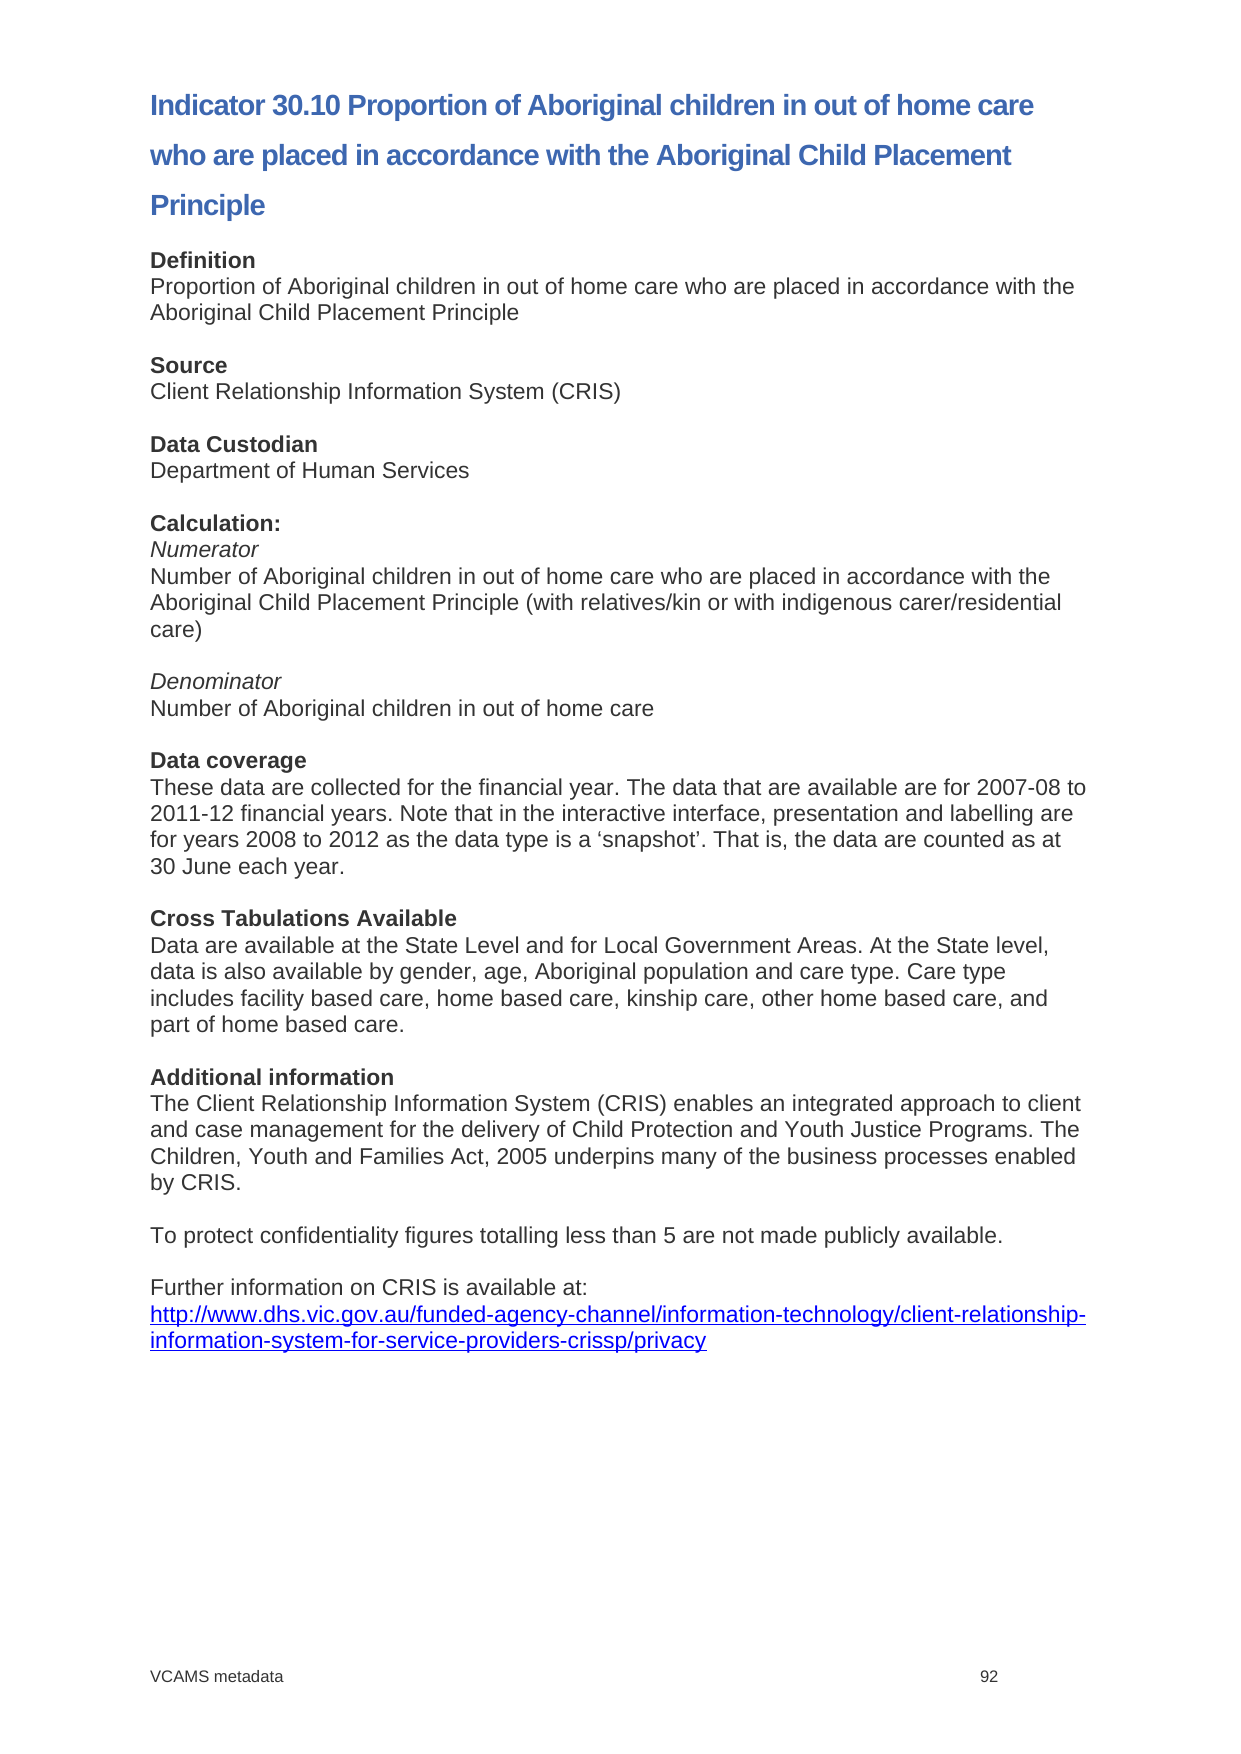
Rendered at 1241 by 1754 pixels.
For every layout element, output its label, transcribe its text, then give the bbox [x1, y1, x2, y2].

text Data Custodian [150, 431, 1090, 457]
text Calculation: [150, 510, 1090, 536]
text Numerator [150, 536, 1090, 563]
text Source [150, 352, 1090, 378]
text Data coverage [150, 747, 1090, 774]
text Proportion of Aboriginal children in out of home care who are placed in accordance with the Aboriginal Child Placement Principle [150, 273, 1090, 326]
text Additional information [150, 1063, 1090, 1090]
text Further information on CRIS is available at: [150, 1274, 1090, 1301]
text Number of Aboriginal children in out of home care who are placed in accordance with the Aboriginal Child Placement Principle (with relatives/kin or with indigenous carer/residential care) [150, 563, 1090, 642]
subtitle Indicator 30.10 Proportion of Aboriginal children in out of home care who are placed in accordance with the Aboriginal Child Placement Principle [150, 72, 1090, 222]
text Data are available at the State Level and for Local Government Areas. At the State level, data is also available by gender, age, Aboriginal population and care type. Care type includes facility based care, home based care, kinship care, other home based care, and part of home based care. [150, 932, 1090, 1037]
text To protect confidentiality figures totalling less than 5 are not made publicly available. [150, 1222, 1090, 1248]
text Cross Tabulations Available [150, 905, 1090, 932]
text Number of Aboriginal children in out of home care [150, 694, 1090, 721]
text Client Relationship Information System (CRIS) [150, 378, 1090, 405]
text Definition [150, 247, 1090, 273]
text These data are collected for the financial year. The data that are available are for 2007-08 to 2011-12 financial years. Note that in the interactive interface, presentation and labelling are for years 2008 to 2012 as the data type is a ‘snapshot’. That is, the data are counted as at 30 June each year. [150, 774, 1090, 879]
text http://www.dhs.vic.gov.au/funded-agency-channel/information-technology/client-relationship-information-system-for-service-providers-crissp/privacy [150, 1301, 1090, 1353]
text The Client Relationship Information System (CRIS) enables an integrated approach to client and case management for the delivery of Child Protection and Youth Justice Programs. The Children, Youth and Families Act, 2005 underpins many of the business processes enabled by CRIS. [150, 1090, 1090, 1195]
text Department of Human Services [150, 457, 1090, 484]
text Denominator [150, 668, 1090, 694]
